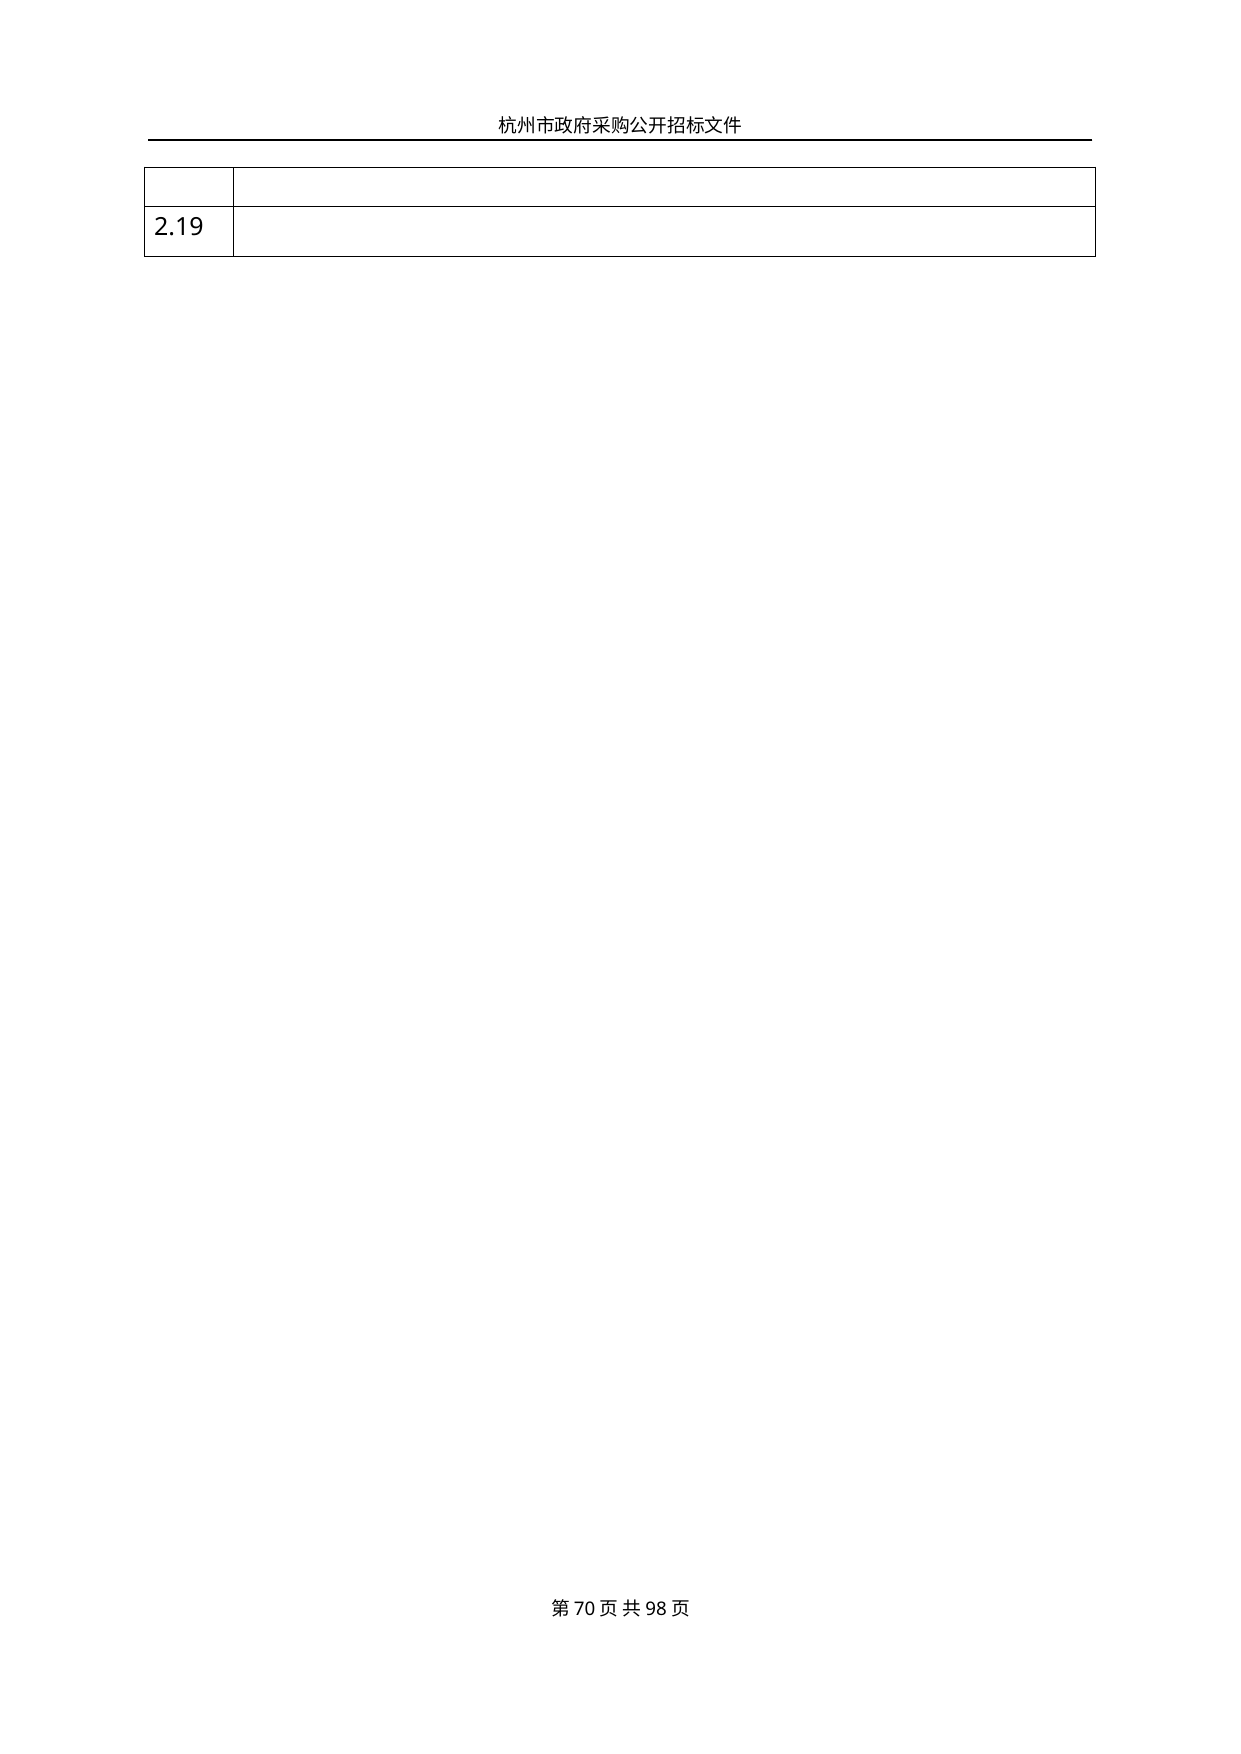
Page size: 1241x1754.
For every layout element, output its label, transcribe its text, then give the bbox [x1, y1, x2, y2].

table_cell 2.17.2 [145, 168, 233, 206]
table_cell [234, 207, 1095, 256]
table_cell 2.19 [145, 207, 233, 256]
table_cell 合同有效期内 [234, 168, 1095, 206]
